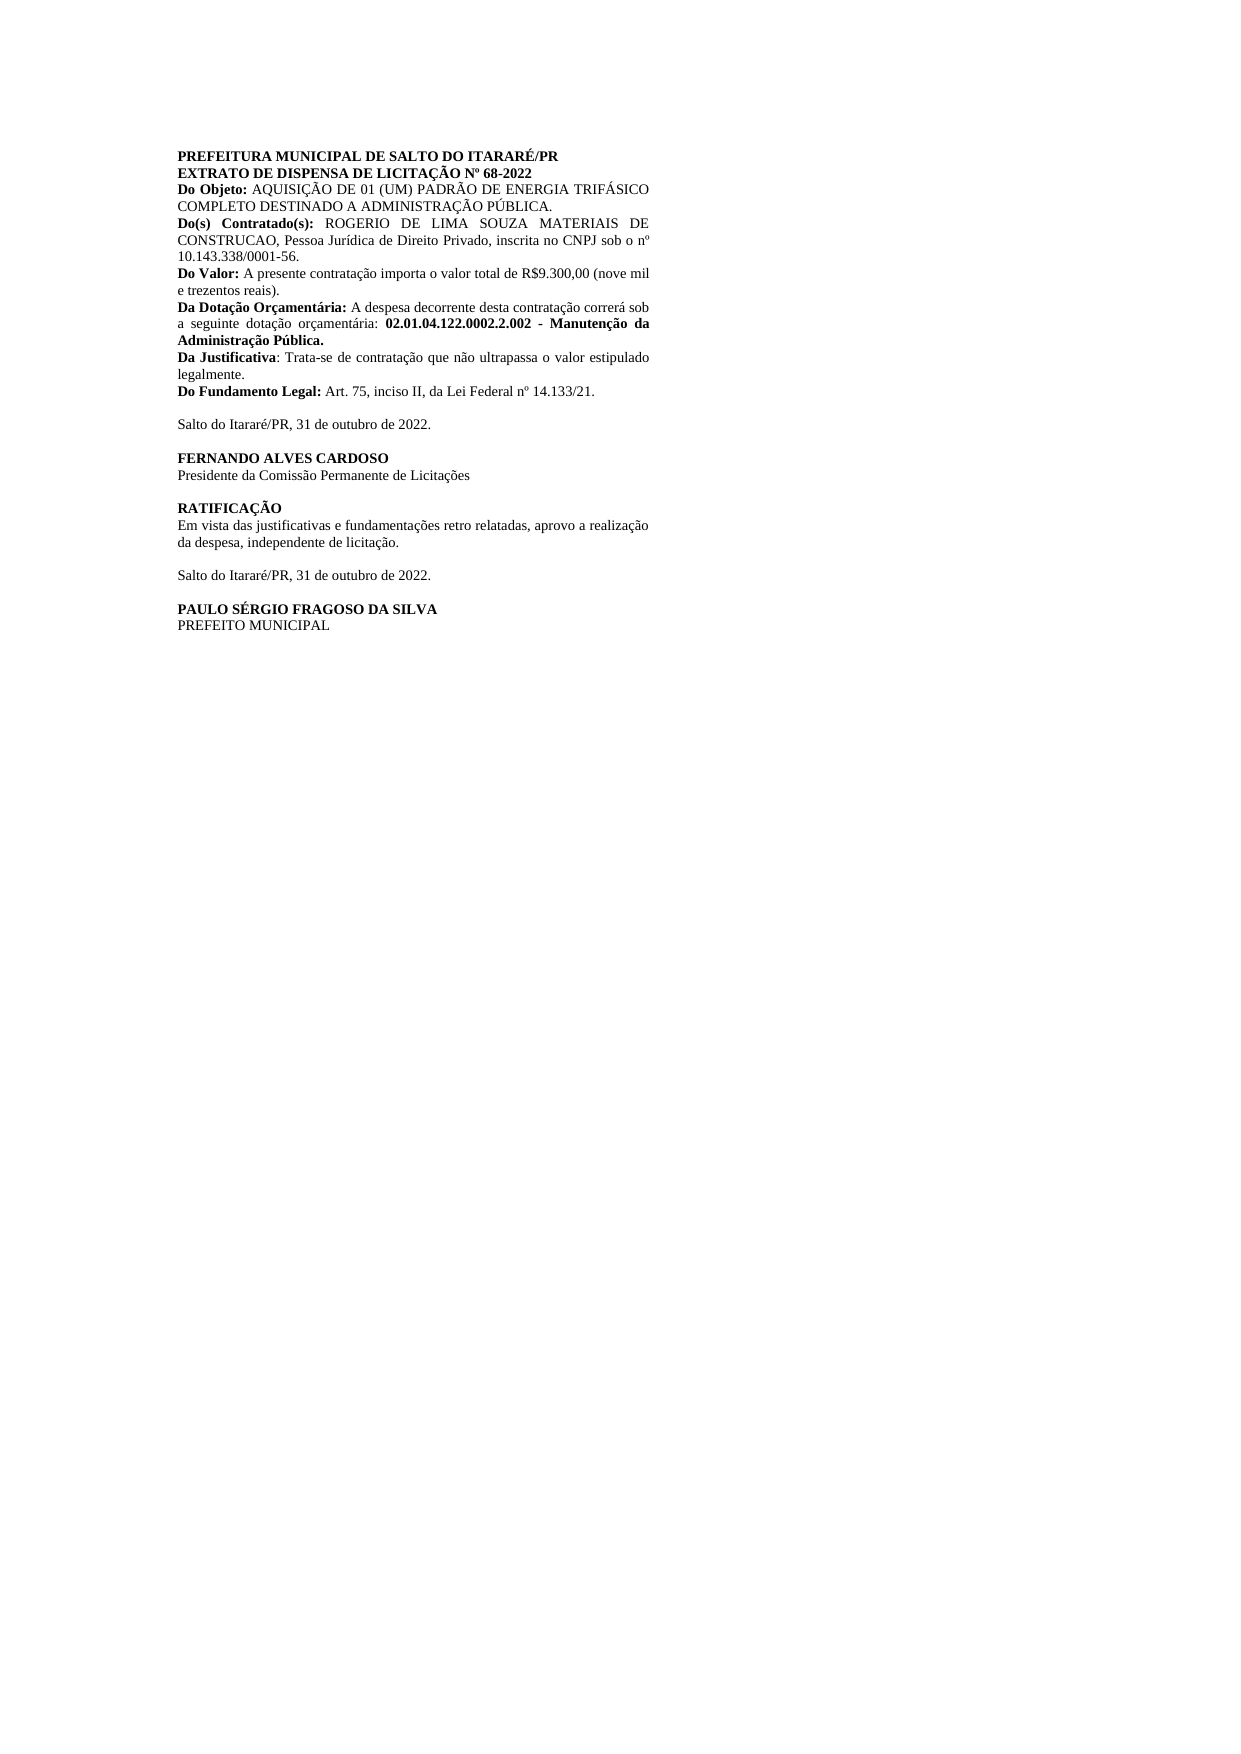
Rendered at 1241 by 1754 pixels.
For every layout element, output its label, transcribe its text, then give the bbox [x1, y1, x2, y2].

text FERNANDO ALVES CARDOSO [177, 449, 650, 466]
text RATIFICAÇÃO [177, 500, 650, 517]
text Salto do Itararé/PR, 31 de outubro de 2022. [177, 567, 650, 584]
text PREFEITO MUNICIPAL [177, 617, 650, 634]
text Da Justificativa: Trata-se de contratação que não ultrapassa o valor estipulado legalmente. [177, 349, 650, 382]
text Da Dotação Orçamentária: A despesa decorrente desta contratação correrá sob a seguinte dotação orçamentária: 02.01.04.122.0002.2.002 - Manutenção da Administração Pública. [177, 298, 650, 349]
text Salto do Itararé/PR, 31 de outubro de 2022. [177, 416, 650, 433]
text EXTRATO DE DISPENSA DE LICITAÇÃO Nº 68-2022 [177, 164, 650, 181]
text Do Fundamento Legal: Art. 75, inciso II, da Lei Federal nº 14.133/21. [177, 382, 650, 399]
text PAULO SÉRGIO FRAGOSO DA SILVA [177, 600, 650, 617]
text Do Valor: A presente contratação importa o valor total de R$9.300,00 (nove mil e trezentos reais). [177, 265, 650, 298]
text Presidente da Comissão Permanente de Licitações [177, 466, 650, 483]
text Do(s) Contratado(s): ROGERIO DE LIMA SOUZA MATERIAIS DE CONSTRUCAO, Pessoa Jurídica de Direito Privado, inscrita no CNPJ sob o nº 10.143.338/0001-56. [177, 215, 650, 265]
text Do Objeto: AQUISIÇÃO DE 01 (UM) PADRÃO DE ENERGIA TRIFÁSICO COMPLETO DESTINADO A ADMINISTRAÇÃO PÚBLICA. [177, 181, 650, 215]
text PREFEITURA MUNICIPAL DE SALTO DO ITARARÉ/PR [177, 148, 650, 164]
text Em vista das justificativas e fundamentações retro relatadas, aprovo a realização da despesa, independente de licitação. [177, 517, 650, 550]
